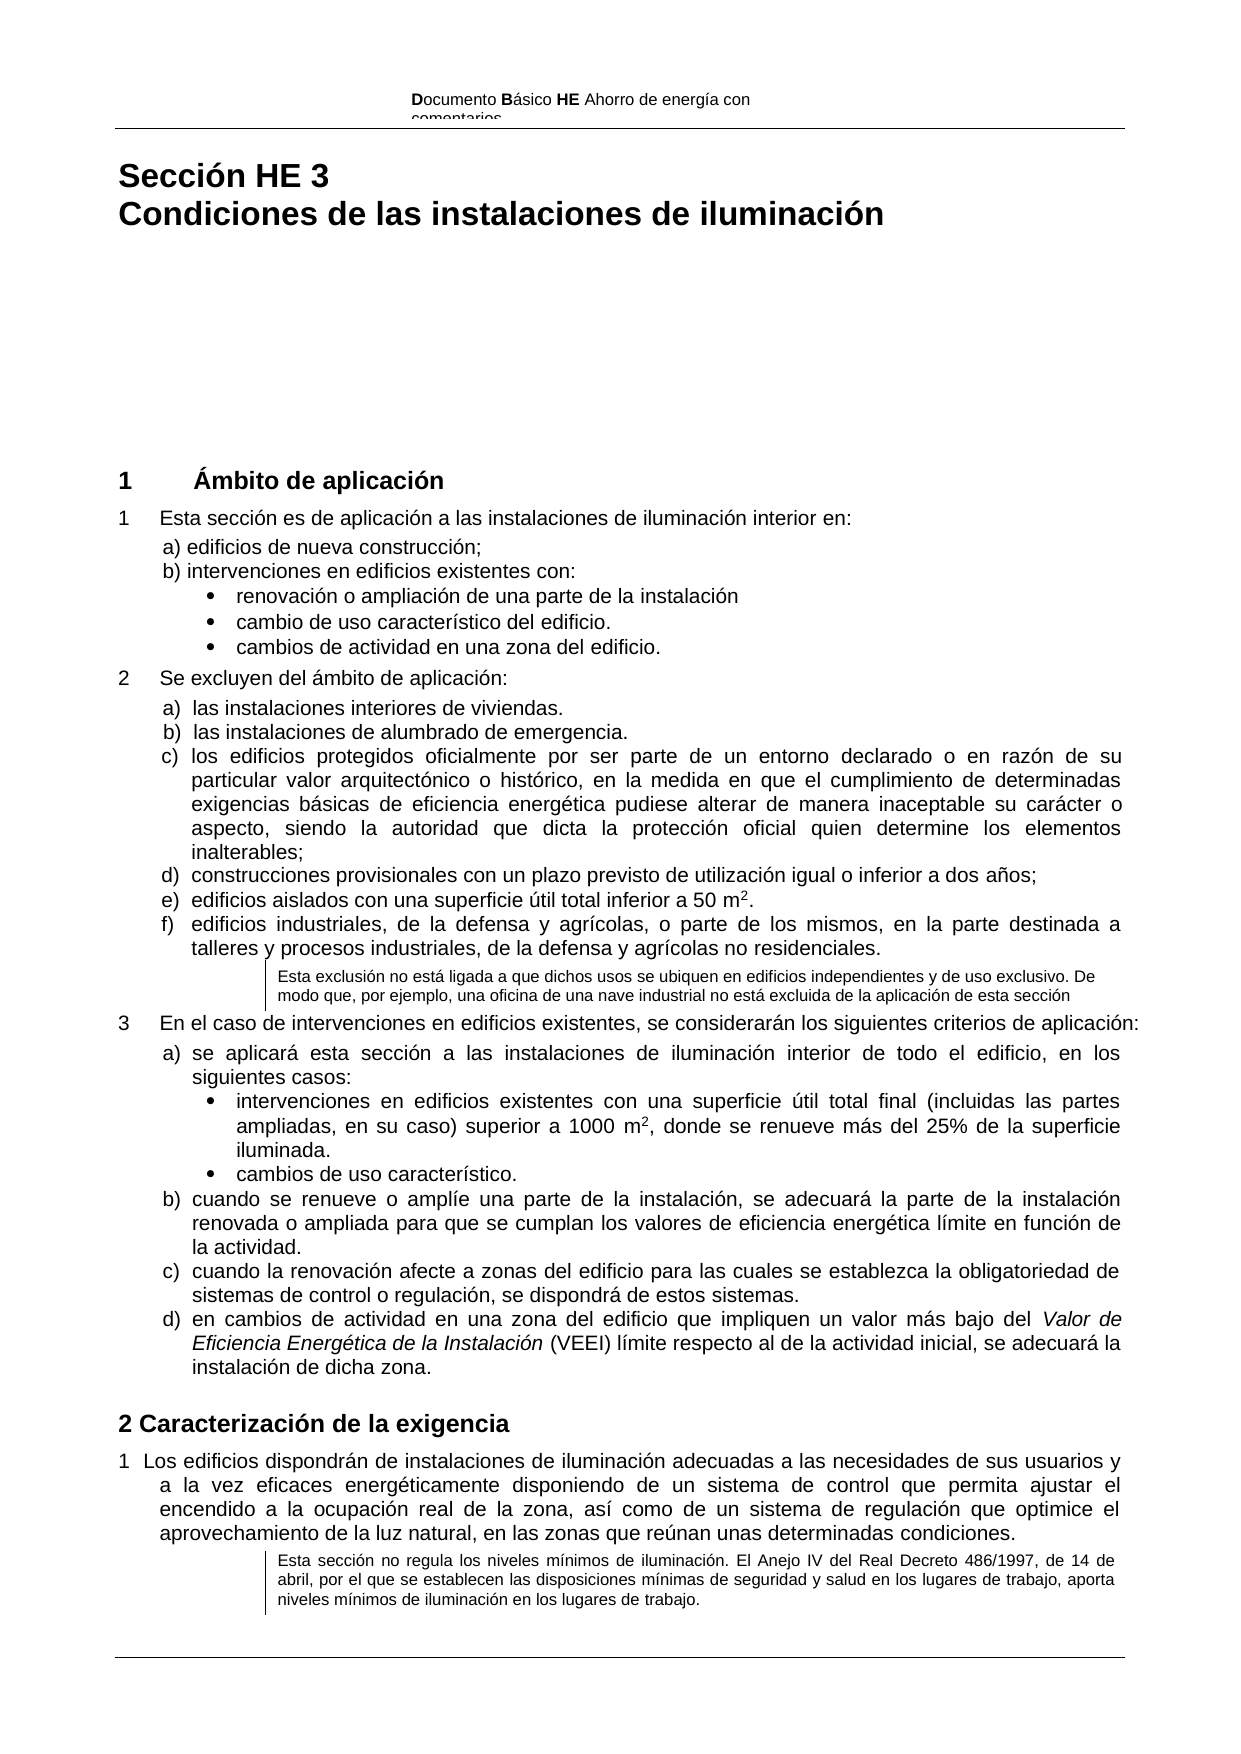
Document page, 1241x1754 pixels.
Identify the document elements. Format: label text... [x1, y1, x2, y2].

list cambio de uso característico del edificio. [207, 609, 1144, 634]
list los edificios protegidos oficialmente por ser parte de un entorno declarado o en razón de su particular valor arquitectónico o histórico, en la medida en que el cumplimiento de determinadas exigencias básicas de eficiencia energética pudiese alterar de manera inaceptable su carácter o aspecto, siendo la autoridad que dicta la protección oficial quien determine los elementos inalterables; [161, 744, 1122, 864]
text Esta exclusión no está ligada a que dichos usos se ubiquen en edificios independientes y de uso exclusivo. De modo que, por ejemplo, una oficina de una nave industrial no está excluida de la aplicación de esta sección [277, 966, 1097, 1005]
subtitle 2 Caracterización de la exigencia [118, 1409, 1144, 1438]
text 1 Los edificios dispondrán de instalaciones de iluminación adecuadas a las necesidades de sus usuarios y a la vez eficaces energéticamente disponiendo de un sistema de control que permita ajustar el encendido a la ocupación real de la zona, así como de un sistema de regulación que optimice el aprovechamiento de la luz natural, en las zonas que reúnan unas determinadas condiciones. [118, 1449, 1122, 1545]
list Esta sección es de aplicación a las instalaciones de iluminación interior en: [118, 505, 1144, 529]
list cambios de actividad en una zona del edificio. [207, 634, 1144, 660]
list construcciones provisionales con un plazo previsto de utilización igual o inferior a dos años; [161, 864, 1144, 888]
text Condiciones de las instalaciones de iluminación [118, 195, 1144, 233]
subtitle 1 Ámbito de aplicación [118, 466, 1144, 495]
list Se excluyen del ámbito de aplicación: [118, 666, 1144, 690]
subtitle Sección HE 3 [118, 157, 1144, 195]
list cuando se renueve o amplíe una parte de la instalación, se adecuará la parte de la instalación renovada o ampliada para que se cumplan los valores de eficiencia energética límite en función de la actividad. [162, 1187, 1122, 1259]
list edificios de nueva construcción; [162, 536, 1144, 559]
list las instalaciones de alumbrado de emergencia. [163, 720, 1144, 744]
list cuando la renovación afecte a zonas del edificio para las cuales se establezca la obligatoriedad de sistemas de control o regulación, se dispondrá de estos sistemas. [162, 1259, 1121, 1307]
list intervenciones en edificios existentes con una superficie útil total final (incluidas las partes ampliadas, en su caso) superior a 1000 m2, donde se renueve más del 25% de la superficie iluminada. [207, 1089, 1122, 1162]
list renovación o ampliación de una parte de la instalación [207, 583, 1144, 609]
list se aplicará esta sección a las instalaciones de iluminación interior de todo el edificio, en los siguientes casos: [162, 1041, 1121, 1089]
list en cambios de actividad en una zona del edificio que impliquen un valor más bajo del Valor de Eficiencia Energética de la Instalación (VEEI) límite respecto al de la actividad inicial, se adecuará la instalación de dicha zona. [162, 1307, 1122, 1378]
list las instalaciones interiores de viviendas. [162, 696, 1144, 720]
list intervenciones en edificios existentes con: [162, 559, 1144, 583]
list En el caso de intervenciones en edificios existentes, se considerarán los siguientes criterios de aplicación: [118, 1011, 1144, 1035]
text Esta sección no regula los niveles mínimos de iluminación. El Anejo IV del Real Decreto 486/1997, de 14 de abril, por el que se establecen las disposiciones mínimas de seguridad y salud en los lugares de trabajo, aporta niveles mínimos de iluminación en los lugares de trabajo. [277, 1551, 1116, 1608]
list edificios aislados con una superficie útil total inferior a 50 m2. [161, 888, 1144, 912]
list cambios de uso característico. [207, 1162, 1144, 1187]
list edificios industriales, de la defensa y agrícolas, o parte de los mismos, en la parte destinada a talleres y procesos industriales, de la defensa y agrícolas no residenciales. [161, 912, 1121, 960]
